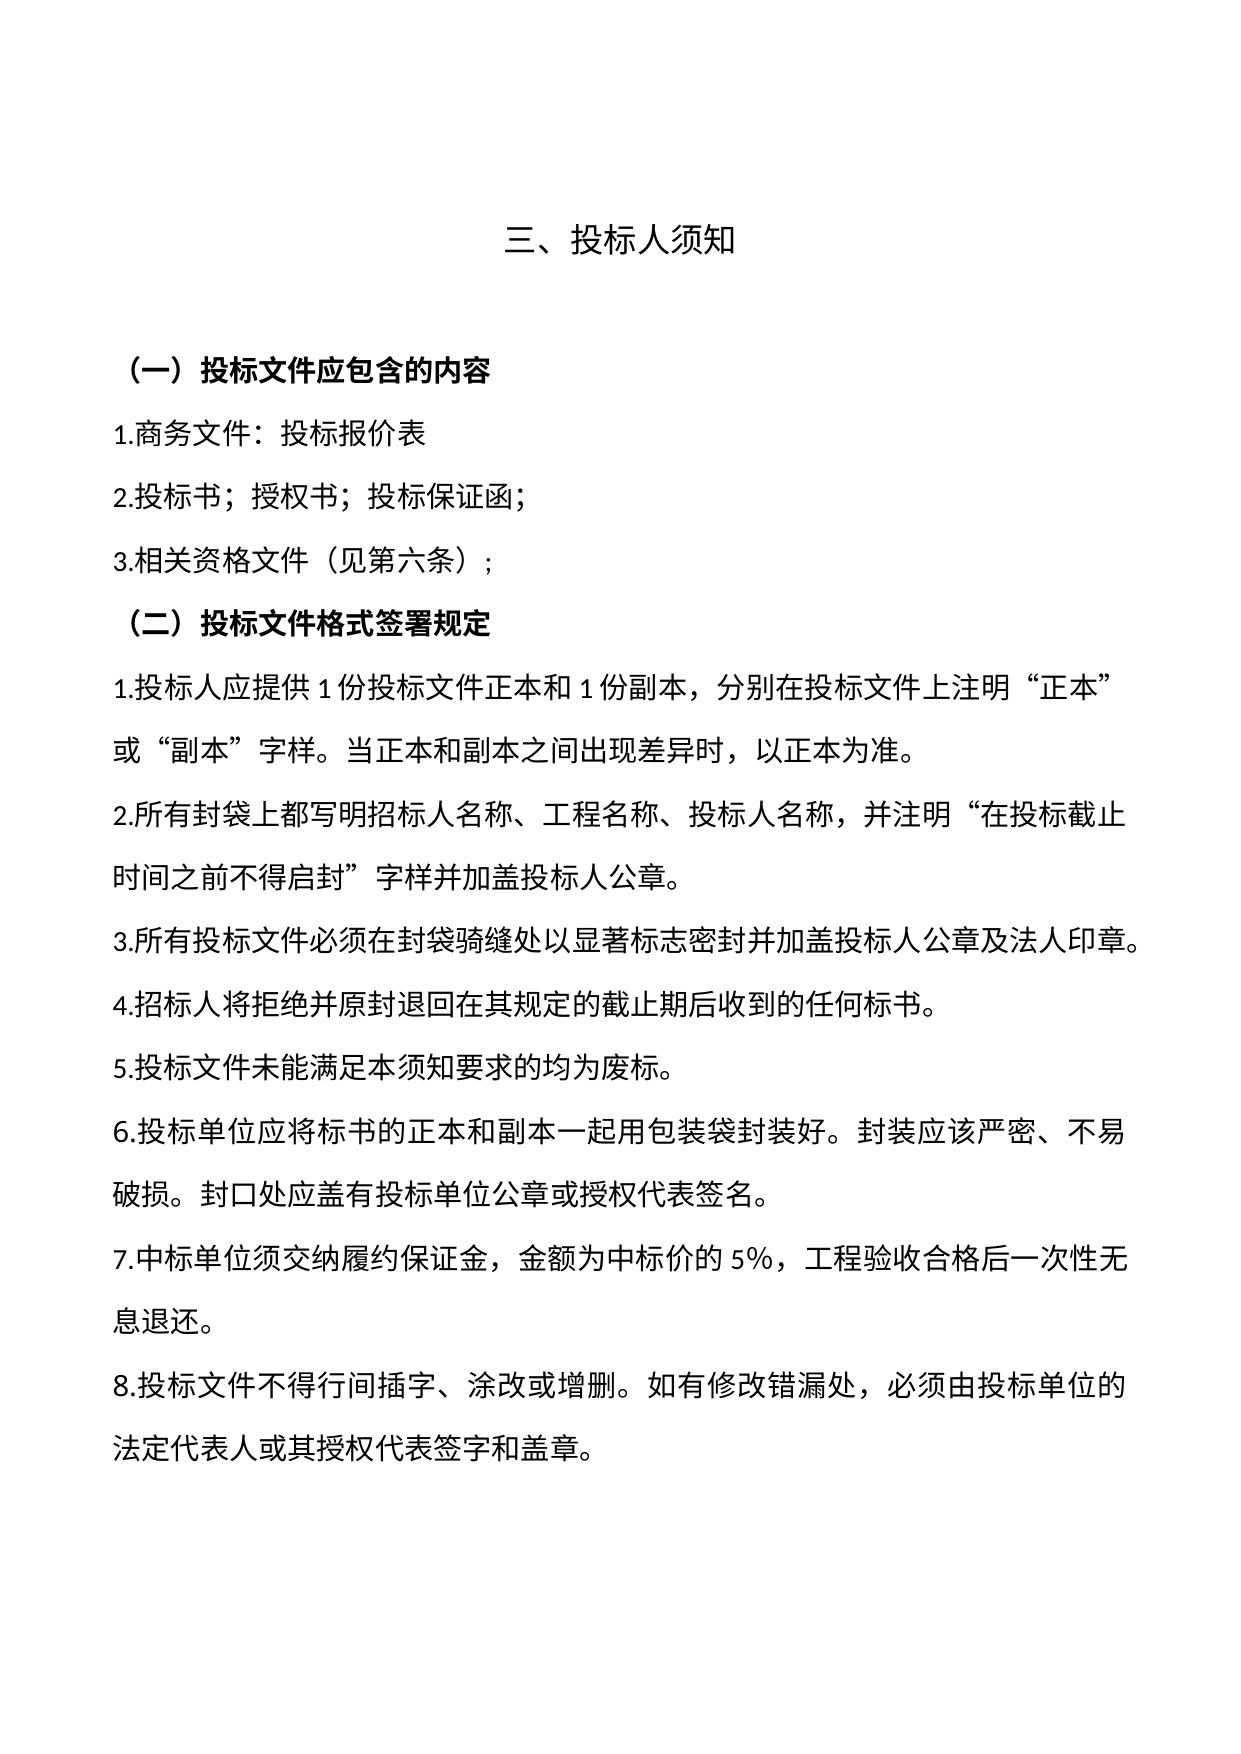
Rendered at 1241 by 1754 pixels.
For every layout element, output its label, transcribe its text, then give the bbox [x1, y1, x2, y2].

text 3.所有投标文件必须在封袋骑缝处以显著标志密封并加盖投标人公章及法人印章。 [112, 918, 1128, 960]
text （一）投标文件应包含的内容 [112, 347, 1128, 389]
text 1.商务文件：投标报价表 [112, 411, 1128, 453]
text 2.所有封袋上都写明招标人名称、工程名称、投标人名称，并注明“在投标截止时间之前不得启封”字样并加盖投标人公章。 [112, 791, 1128, 897]
text 7.中标单位须交纳履约保证金，金额为中标价的5％，工程验收合格后一次性无息退还。 [112, 1235, 1128, 1341]
text 2.投标书；授权书；投标保证函； [112, 474, 1128, 516]
text 1.投标人应提供1份投标文件正本和1份副本，分别在投标文件上注明“正本”或“副本”字样。当正本和副本之间出现差异时，以正本为准。 [112, 664, 1128, 770]
text 三、投标人须知 [112, 214, 1128, 262]
text 3.相关资格文件（见第六条）; [112, 537, 1128, 580]
text 5.投标文件未能满足本须知要求的均为废标。 [112, 1045, 1128, 1087]
text （二）投标文件格式签署规定 [112, 601, 1128, 643]
text 8.投标文件不得行间插字、涂改或增删。如有修改错漏处，必须由投标单位的法定代表人或其授权代表签字和盖章。 [112, 1362, 1128, 1468]
text 4.招标人将拒绝并原封退回在其规定的截止期后收到的任何标书。 [112, 981, 1128, 1024]
text 6.投标单位应将标书的正本和副本一起用包装袋封装好。封装应该严密、不易破损。封口处应盖有投标单位公章或授权代表签名。 [112, 1108, 1128, 1214]
